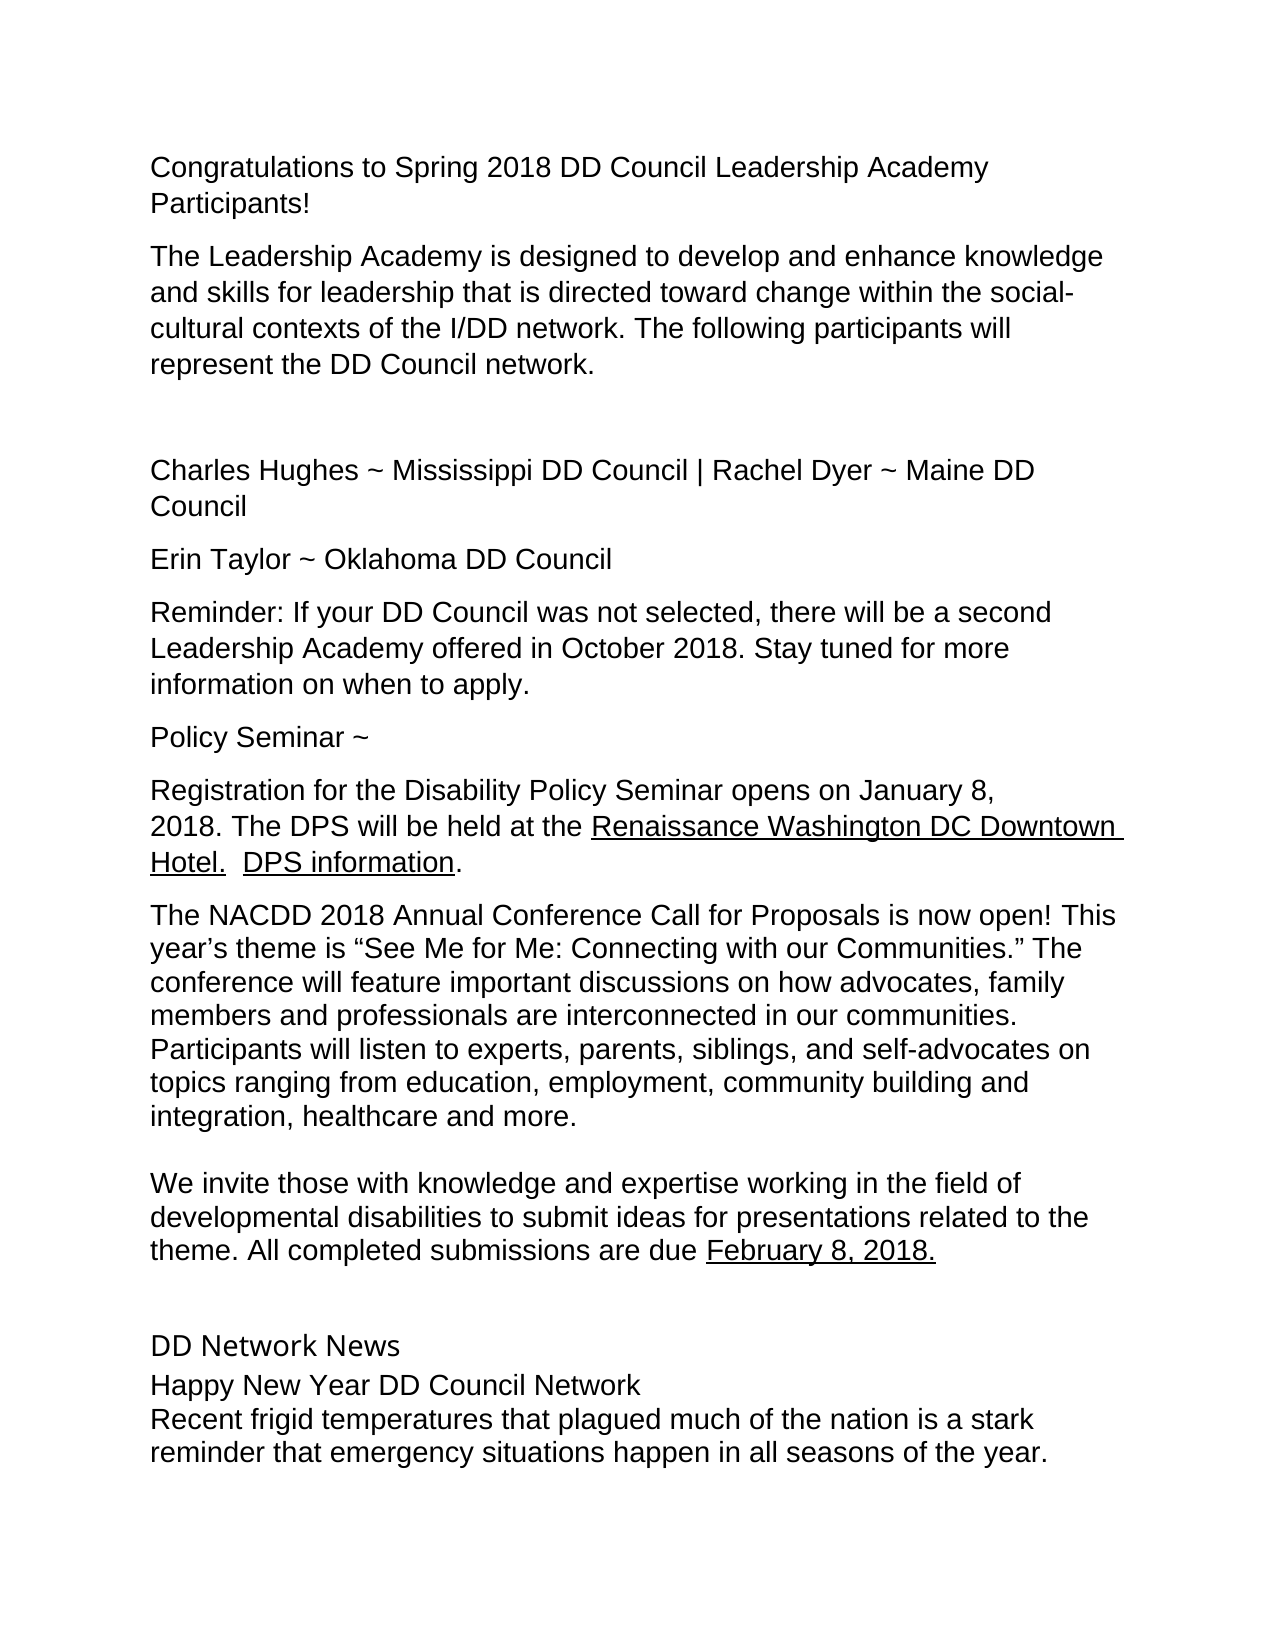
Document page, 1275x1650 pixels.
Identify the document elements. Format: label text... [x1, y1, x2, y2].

text Registration for the Disability Policy Seminar opens on January 8, 2018. The DPS will be held at the Renaissance Washington DC Downtown Hotel. DPS information. [150, 773, 1125, 878]
text Congratulations to Spring 2018 DD Council Leadership Academy Participants! [150, 150, 1125, 220]
text We invite those with knowledge and expertise working in the field of developmental disabilities to submit ideas for presentations related to the theme. All completed submissions are due February 8, 2018. [150, 1166, 1125, 1267]
text Erin Taylor ~ Oklahoma DD Council [150, 542, 1125, 576]
text Happy New Year DD Council Network [150, 1368, 1125, 1402]
text The NACDD 2018 Annual Conference Call for Proposals is now open! This year’s theme is “See Me for Me: Connecting with our Communities.” The conference will feature important discussions on how advocates, family members and professionals are interconnected in our communities. Participants will listen to experts, parents, siblings, and self-advocates on topics ranging from education, employment, community building and integration, healthcare and more. [150, 898, 1125, 1133]
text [150, 1402, 1125, 1469]
text The Leadership Academy is designed to develop and enhance knowledge and skills for leadership that is directed toward change within the social-cultural contexts of the I/DD network. The following participants will represent the DD Council network. [150, 239, 1125, 381]
text Policy Seminar ~ [150, 720, 1125, 753]
text Charles Hughes ~ Mississippi DD Council | Rachel Dyer ~ Maine DD Council [150, 453, 1125, 523]
text Reminder: If your DD Council was not selected, there will be a second Leadership Academy offered in October 2018. Stay tuned for more information on when to apply. [150, 595, 1125, 701]
subtitle DD Network News [150, 1325, 1125, 1365]
